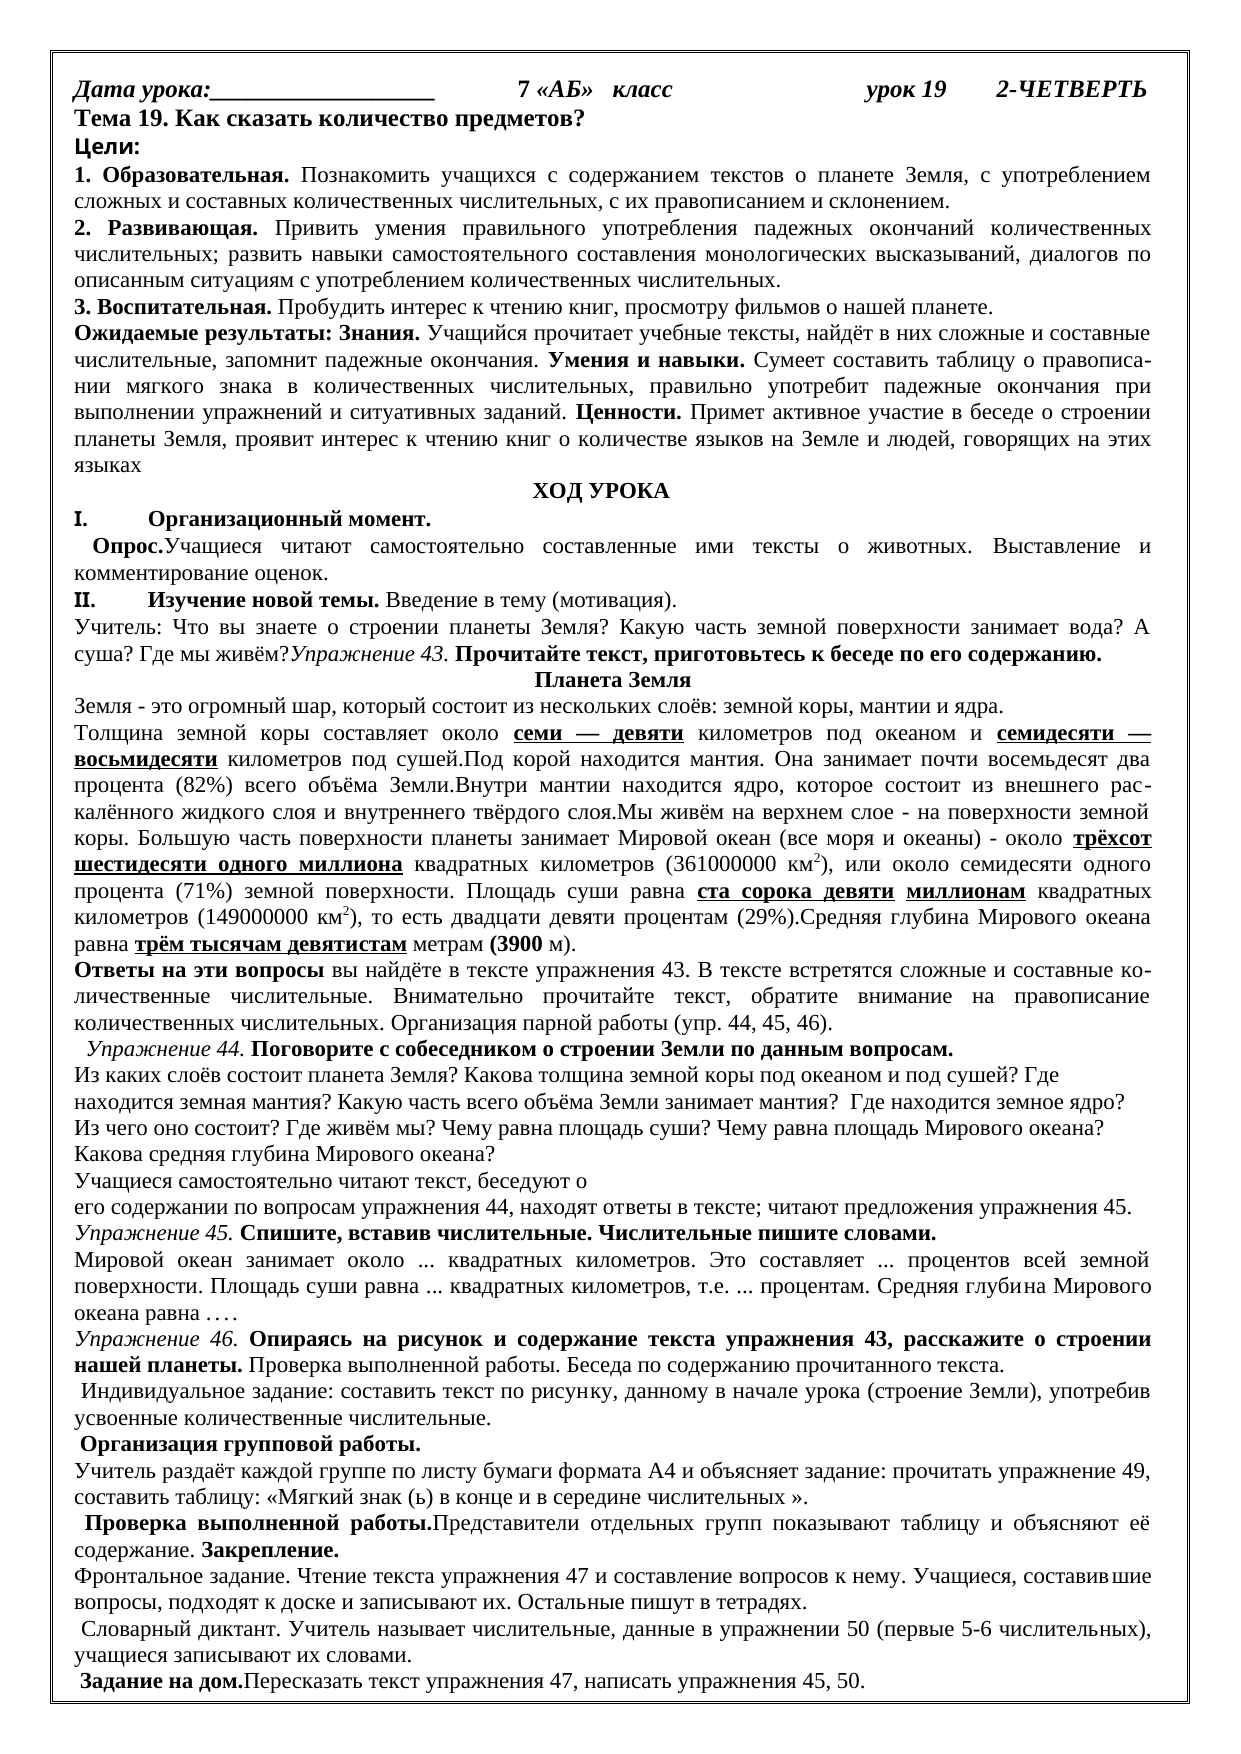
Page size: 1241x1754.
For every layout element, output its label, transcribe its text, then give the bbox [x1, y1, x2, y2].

text Упражнение 46. Опираясь на рисунок и содержание текста упражнения 43, расскажите о строении нашей планеты. Проверка выполненной работы. Беседа по содержанию прочитанного текста. [74, 1325, 1152, 1378]
text Планета Земля [74, 666, 1152, 692]
text Ответы на эти вопросы вы найдёте в тексте упражнения 43. В тексте встретятся сложные и составные количественные числительные. Внимательно прочитайте текст, обратите внимание на правописание количественных числительных. Организация парной работы (упр. 44, 45, 46). [74, 956, 1152, 1035]
text Фронтальное задание. Чтение текста упражнения 47 и составление вопросов к нему. Учащиеся, составившие вопросы, подходят к доске и записывают их. Остальные пишут в тетрадях. [74, 1562, 1152, 1615]
text Упражнение 44. Поговорите с собеседником о строении Земли по данным вопросам. [74, 1035, 1152, 1061]
text Мировой океан занимает около ... квадратных километров. Это составляет ... процентов всей земной поверхности. Площадь суши равна ... квадратных километров, т.е. ... процентам. Средняя глубина Мирового океана равна .... [74, 1246, 1152, 1325]
text Упражнение 45. Спишите, вставив числительные. Числительные пишите словами. [74, 1219, 1152, 1246]
text Проверка выполненной работы.Представители отдельных групп показывают таблицу и объясняют её содержание. Закрепление. [74, 1509, 1152, 1562]
text Из каких слоёв состоит планета Земля? Какова толщина земной коры под океаном и под сушей? Где находится земная мантия? Какую часть всего объёма Земли занимает мантия? Где находится земное ядро? Из чего оно состоит? Где живём мы? Чему равна площадь суши? Чему равна площадь Мирового океана? Какова средняя глубина Мирового океана? [74, 1061, 1152, 1167]
list Изучение новой темы. Введение в тему (мотивация). [74, 585, 1152, 613]
text его содержании по вопросам упражнения 44, находят ответы в тексте; читают предложения упражнения 45. [74, 1193, 1152, 1219]
text Индивидуальное задание: составить текст по рисунку, данному в начале урока (строение Земли), употребив усвоенные количественные числительные. [74, 1378, 1152, 1430]
text Учитель: Что вы знаете о строении планеты Земля? Какую часть земной поверхности занимает вода? А суша? Где мы живём?Упражнение 43. Прочитайте текст, приготовьтесь к беседе по его содержанию. [74, 613, 1152, 666]
text Толщина земной коры составляет около семи — девяти километров под океаном и семидесяти — восьмидесяти километров под сушей.Под корой находится мантия. Она занимает почти восемьдесят два процента (82%) всего объёма Земли.Внутри мантии находится ядро, которое состоит из внешнего раскалённого жидкого слоя и внутреннего твёрдого слоя.Мы живём на верхнем слое - на поверхности земной коры. Большую часть поверхности планеты занимает Мировой океан (все моря и океаны) - около трёхсот шестидесяти одного миллиона квадратных километров (361000000 км2), или около семидесяти одного процента (71%) земной поверхности. Площадь суши равна ста сорока девяти миллионам квадратных километров (149000000 км2), то есть двадцати девяти процентам (29%).Средняя глубина Мирового океана равна трём тысячам девятистам метрам (3900 м). [74, 719, 1152, 956]
text ХОД УРОКА [74, 477, 1152, 504]
text Учащиеся самостоятельно читают текст, беседуют о [74, 1167, 1152, 1193]
text Опрос.Учащиеся читают самостоятельно составленные ими тексты о животных. Выставление и комментирование оценок. [74, 532, 1152, 585]
text Словарный диктант. Учитель называет числительные, данные в упражнении 50 (первые 5-6 числительных), учащиеся записывают их словами. [74, 1615, 1152, 1667]
text Тема 19. Как сказать количество предметов? [74, 103, 1152, 131]
text Учитель раздаёт каждой группе по листу бумаги формата А4 и объясняет задание: прочитать упражнение 49, составить таблицу: «Мягкий знак (ь) в конце и в середине числительных ». [74, 1457, 1152, 1509]
text Ожидаемые результаты: Знания. Учащийся прочитает учебные тексты, найдёт в них сложные и составные числительные, запомнит падежные окончания. Умения и навыки. Сумеет составить таблицу о правописании мягкого знака в количественных числительных, правильно употребит падежные окончания при выполнении упражнений и ситуативных заданий. Ценности. Примет активное участие в беседе о строении планеты Земля, проявит интерес к чтению книг о количестве языков на Земле и людей, говорящих на этих языках [74, 319, 1152, 477]
text 2. Развивающая. Привить умения правильного употребления падежных окончаний количественных числительных; развить навыки самостоятельного составления монологических высказываний, диалогов по описанным ситуациям с употреблением количественных числительных. [74, 214, 1152, 293]
text 3. Воспитательная. Пробудить интерес к чтению книг, просмотру фильмов о нашей планете. [74, 293, 1152, 319]
text Организация групповой работы. [74, 1430, 1152, 1457]
text Земля - это огромный шар, который состоит из нескольких слоёв: земной коры, мантии и ядра. [74, 692, 1152, 719]
text Дата урока:__________________ 7 «АБ» класс урок 19 2-ЧЕТВЕРТЬ [74, 74, 1152, 103]
text Цели: [74, 131, 1152, 161]
text 1. Образовательная. Познакомить учащихся с содержанием текстов о планете Земля, с употреблением сложных и составных количественных числительных, с их правописанием и склонением. [74, 161, 1152, 214]
text Задание на дом.Пересказать текст упражнения 47, написать упражнения 45, 50. [74, 1667, 1152, 1694]
list Организационный момент. [74, 504, 1152, 532]
